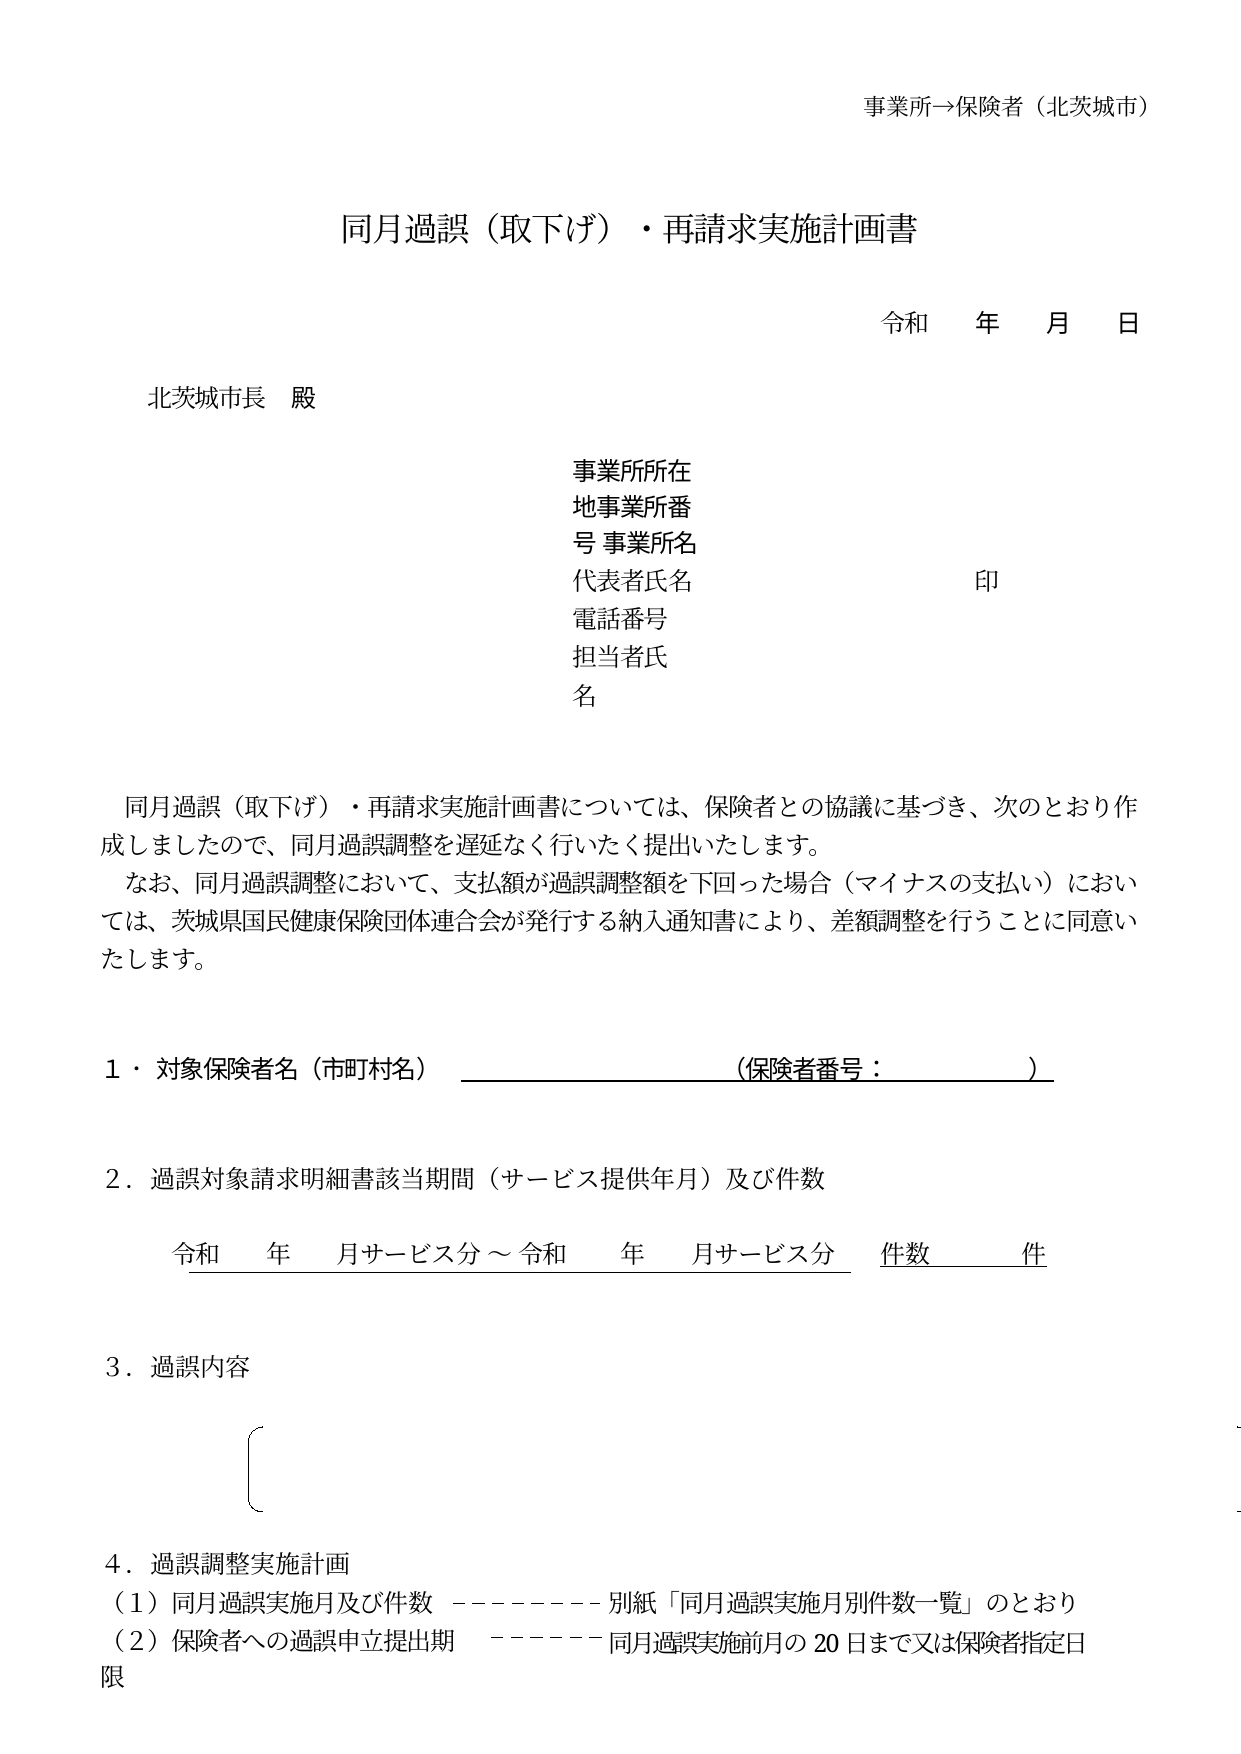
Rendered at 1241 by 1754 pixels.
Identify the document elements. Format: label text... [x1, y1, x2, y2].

text 同月過誤実施前月の20日まで又は保険者指定日 [491, 1624, 1161, 1660]
text （２）保険者への過誤申立提出期限 [100, 1622, 478, 1693]
text 同月過誤（取下げ）・再請求実施計画書については、保険者との協議に基づき、次のとおり作成しましたので、同月過誤調整を遅延なく行いたく提出いたします。 [100, 787, 1140, 861]
text なお、同月過誤調整において、支払額が過誤調整額を下回った場合（マイナスの支払い）においては、茨城県国民健康保険団体連合会が発行する納入通知書により、差額調整を行うことに同意いたします。 [100, 864, 1140, 976]
text 北茨城市長 殿 [100, 379, 1161, 415]
text 電話番号 担当者氏名 [573, 600, 691, 712]
text 令和 年 月サービス分 ～ 令和 年 月サービス分 件数 件 [171, 1235, 1161, 1271]
text ２．過誤対象請求明細書該当期間（サービス提供年月）及び件数 [100, 1160, 1161, 1196]
text ３．過誤内容 [100, 1347, 1161, 1383]
text 事業所所在地事業所番号 事業所名 [573, 453, 715, 559]
text （１）同月過誤実施月及び件数 別紙「同月過誤実施月別件数一覧」のとおり [100, 1583, 1161, 1619]
text １． 対象保険者名（市町村名） （保険者番号： ） [100, 1051, 1161, 1085]
text ４．過誤調整実施計画 [100, 1545, 1161, 1581]
text 代表者氏名 印 [573, 562, 1161, 598]
subtitle 同月過誤（取下げ）・再請求実施計画書 [340, 203, 1161, 251]
text 令和 年 月 日 [89, 304, 1141, 340]
